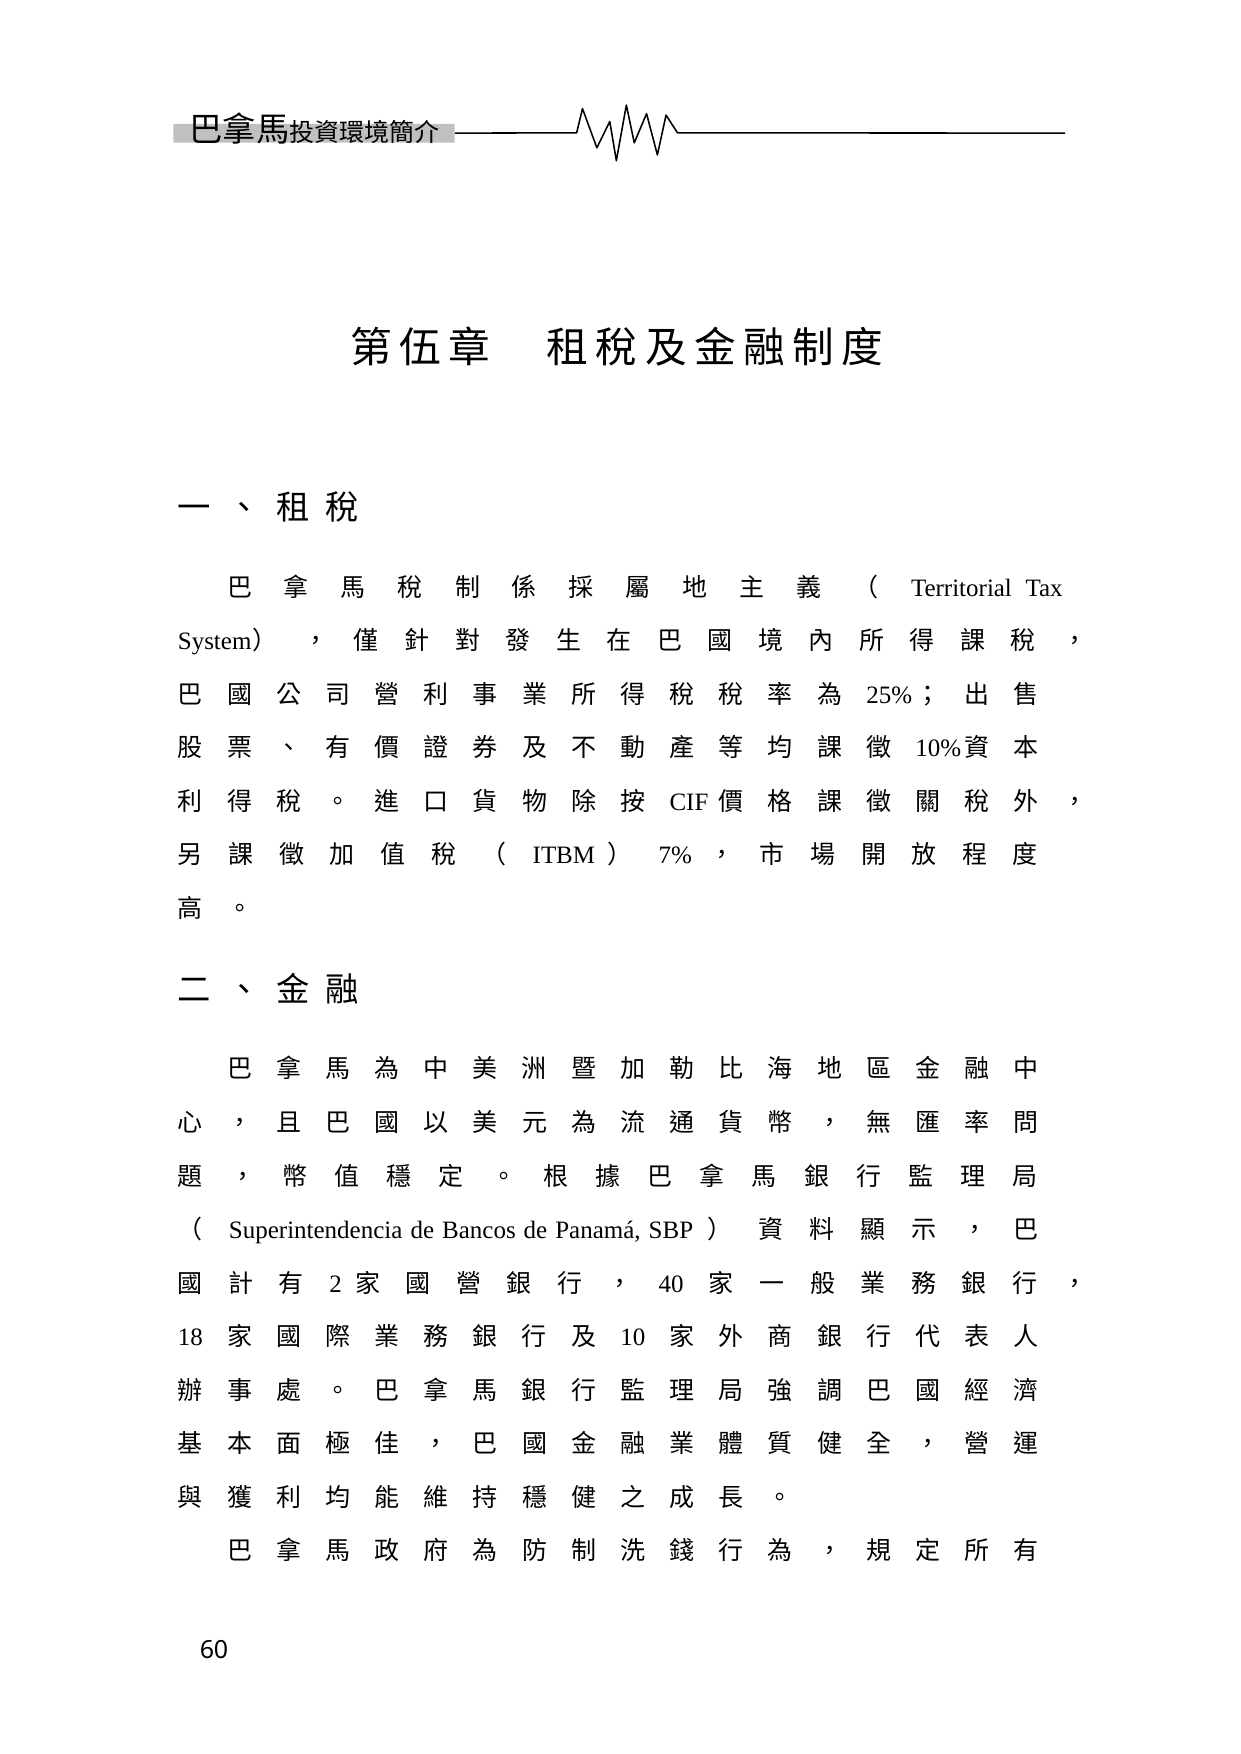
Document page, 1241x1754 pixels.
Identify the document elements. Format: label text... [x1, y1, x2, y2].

text 二、金融 [178, 960, 1063, 1013]
text 巴拿馬稅制係採屬地主義（Territorial Tax System），僅針對發生在巴國境內所得課稅，巴國公司營利事業所得稅稅率為25%；出售股票、有價證券及不動產等均課徵10%資本利得稅。進口貨物除按CIF價格課徵關稅外，另課徵加值稅（ITBM）7%，市場開放程度高。 [178, 558, 1063, 933]
text 巴拿馬為中美洲暨加勒比海地區金融中心，且巴國以美元為流通貨幣，無匯率問題，幣值穩定。根據巴拿馬銀行監理局（Superintendencia de Bancos de Panamá, SBP）資料顯示，巴國計有2家國營銀行，40家一般業務銀行，18家國際業務銀行及10家外商銀行代表人辦事處。巴拿馬銀行監理局強調巴國經濟基本面極佳，巴國金融業體質健全，營運與獲利均能維持穩健之成長。 [178, 1040, 1063, 1522]
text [178, 1522, 1063, 1576]
text 一、租稅 [178, 478, 1063, 532]
text 第伍章 租稅及金融制度 [178, 291, 1063, 398]
